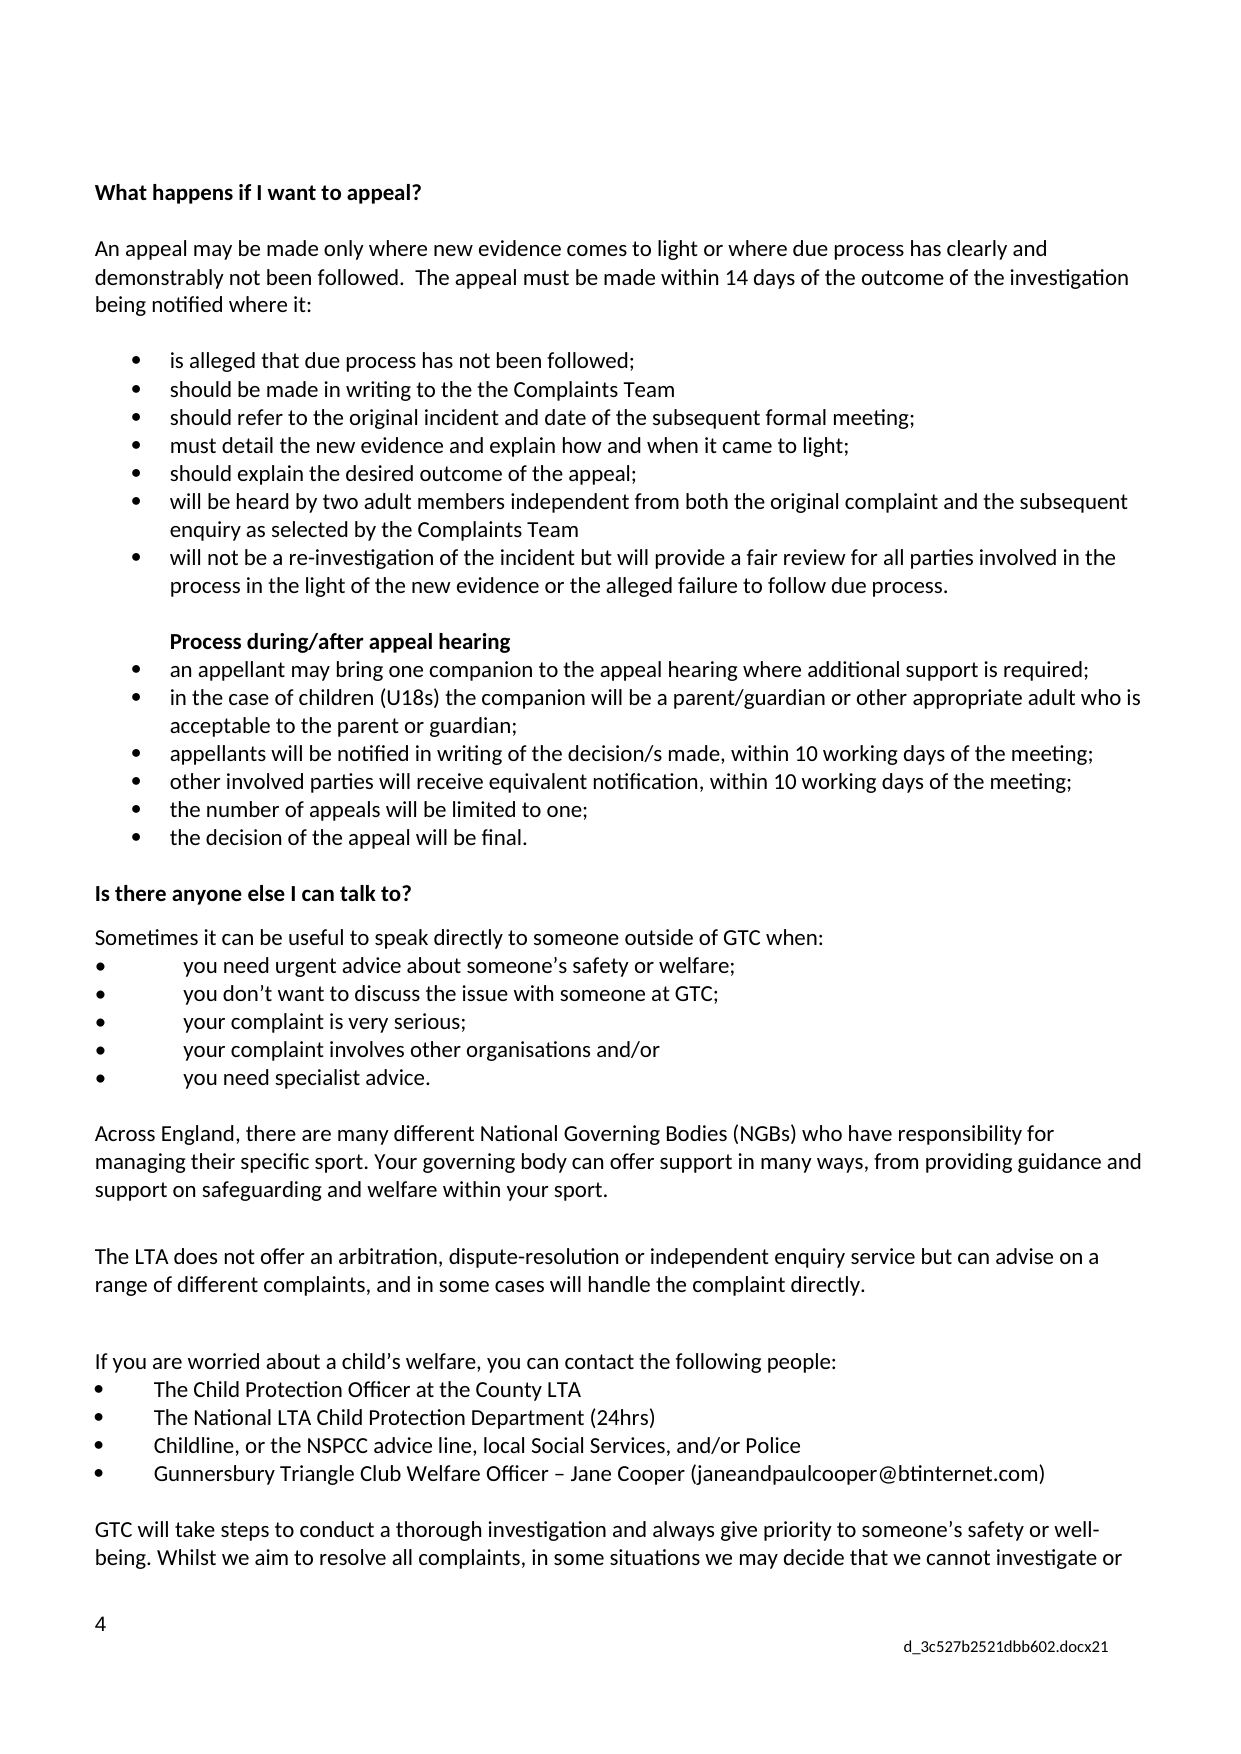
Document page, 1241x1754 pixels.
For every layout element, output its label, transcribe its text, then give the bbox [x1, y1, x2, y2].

list should refer to the original incident and date of the subsequent formal meeting; [132, 403, 1146, 431]
text If you are worried about a child’s welfare, you can contact the following people: [94, 1347, 1146, 1375]
list the decision of the appeal will be final. [132, 823, 1146, 851]
list Gunnersbury Triangle Club Welfare Officer – Jane Cooper (janeandpaulcooper@btinternet.com) [94, 1459, 1146, 1487]
list is alleged that due process has not been followed; [132, 347, 1146, 375]
text Across England, there are many different National Governing Bodies (NGBs) who have responsibility for managing their specific sport. Your governing body can offer support in many ways, from providing guidance and support on safeguarding and welfare within your sport. [94, 1119, 1146, 1203]
list an appellant may bring one companion to the appeal hearing where additional support is required; [132, 655, 1146, 683]
text Sometimes it can be useful to speak directly to someone outside of GTC when: [94, 923, 1146, 951]
list Childline, or the NSPCC advice line, local Social Services, and/or Police [94, 1431, 1146, 1459]
list will be heard by two adult members independent from both the original complaint and the subsequent enquiry as selected by the Complaints Team [132, 487, 1146, 543]
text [94, 1516, 1146, 1572]
text The LTA does not offer an arbitration, dispute-resolution or independent enquiry service but can advise on a range of different complaints, and in some cases will handle the complaint directly. [94, 1242, 1146, 1298]
text An appeal may be made only where new evidence comes to light or where due process has clearly and demonstrably not been followed. The appeal must be made within 14 days of the outcome of the investigation being notified where it: [94, 234, 1146, 319]
list appellants will be notified in writing of the decision/s made, within 10 working days of the meeting; [132, 739, 1146, 767]
text • you need specialist advice. [94, 1063, 1146, 1091]
text Is there anyone else I can talk to? [94, 879, 1146, 907]
list The Child Protection Officer at the County LTA [94, 1375, 1146, 1403]
text • you need urgent advice about someone’s safety or welfare; [94, 951, 1146, 979]
list will not be a re-investigation of the incident but will provide a fair review for all parties involved in the process in the light of the new evidence or the alleged failure to follow due process. [132, 543, 1146, 599]
list in the case of children (U18s) the companion will be a parent/guardian or other appropriate adult who is acceptable to the parent or guardian; [132, 683, 1146, 739]
text • your complaint is very serious; [94, 1007, 1146, 1035]
list must detail the new evidence and explain how and when it came to light; [132, 431, 1146, 459]
list the number of appeals will be limited to one; [132, 795, 1146, 823]
list should be made in writing to the the Complaints Team [132, 375, 1146, 403]
text • you don’t want to discuss the issue with someone at GTC; [94, 979, 1146, 1007]
text • your complaint involves other organisations and/or [94, 1035, 1146, 1063]
text What happens if I want to appeal? [94, 178, 1146, 207]
list other involved parties will receive equivalent notification, within 10 working days of the meeting; [132, 767, 1146, 795]
list The National LTA Child Protection Department (24hrs) [94, 1403, 1146, 1431]
list Process during/after appeal hearing [169, 627, 1146, 655]
list should explain the desired outcome of the appeal; [132, 459, 1146, 487]
